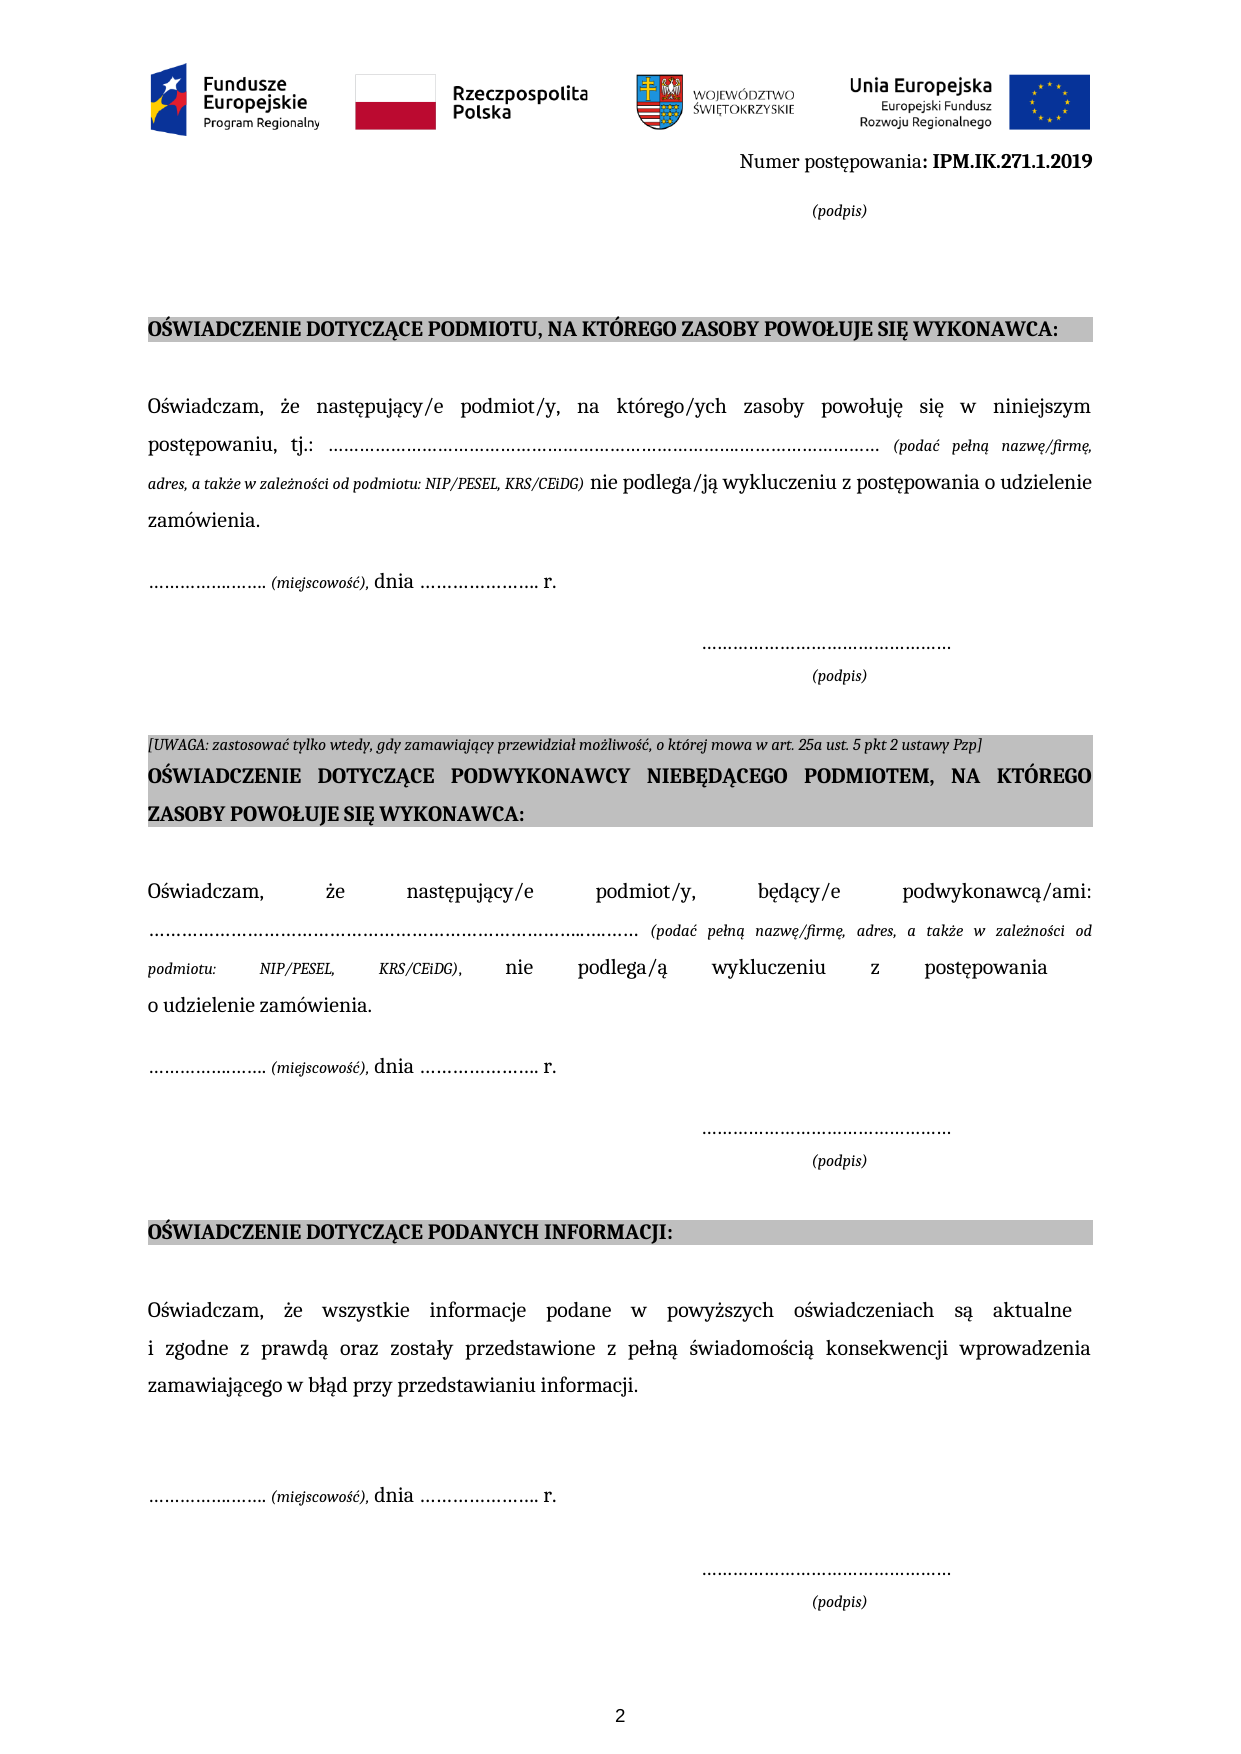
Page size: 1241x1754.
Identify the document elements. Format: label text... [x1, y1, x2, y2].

text ………………………………………… [148, 1116, 1093, 1140]
text (podpis) [738, 202, 1093, 221]
text ………………………………………… [148, 631, 1093, 655]
text …………….……. (miejscowość), dnia …………………. r. [148, 1483, 1093, 1508]
picture [636, 63, 794, 136]
text Oświadczam, że wszystkie informacje podane w powyższych oświadczeniach są aktualne i zgodne z prawdą oraz zostały przedstawione z pełną świadomością konsekwencji wprowadzenia zamawiającego w błąd przy przedstawianiu informacji. [148, 1297, 1093, 1398]
text OŚWIADCZENIE DOTYCZĄCE PODANYCH INFORMACJI: [148, 1220, 1093, 1245]
text (podpis) [738, 1152, 1093, 1171]
text ………………………………………… [148, 1556, 1093, 1580]
text …………….……. (miejscowość), dnia …………………. r. [148, 1054, 1093, 1079]
text [UWAGA: zastosować tylko wtedy, gdy zamawiający przewidział możliwość, o której mowa w art. 25a ust. 5 pkt 2 ustawy Pzp] [148, 735, 1093, 754]
text …………….……. (miejscowość), dnia …………………. r. [148, 569, 1093, 594]
picture [355, 63, 588, 136]
text Oświadczam, że następujący/e podmiot/y, na którego/ych zasoby powołuję się w niniejszym postępowaniu, tj.: …………………………………………………………………….……………………… (podać pełną nazwę/firmę, adres, a także w zależności od podmiotu: NIP/PESEL, KRS/CEiDG) nie podlega/ją wykluczeniu z postępowania o udzielenie zamówienia. [148, 394, 1093, 533]
text (podpis) [738, 667, 1093, 686]
text OŚWIADCZENIE DOTYCZĄCE PODWYKONAWCY NIEBĘDĄCEGO PODMIOTEM, NA KTÓREGO ZASOBY POWOŁUJE SIĘ WYKONAWCA: [148, 764, 1093, 827]
picture [850, 63, 1090, 136]
text OŚWIADCZENIE DOTYCZĄCE PODMIOTU, NA KTÓREGO ZASOBY POWOŁUJE SIĘ WYKONAWCA: [148, 317, 1093, 342]
picture [150, 63, 320, 136]
text Oświadczam, że następujący/e podmiot/y, będący/e podwykonawcą/ami: ……………………………………………………………………..….…… (podać pełną nazwę/firmę, adres, a także w zależności od podmiotu: NIP/PESEL, KRS/CEiDG), nie podlega/ą wykluczeniu z postępowania o udzielenie zamówienia. [148, 879, 1093, 1018]
text (podpis) [738, 1592, 1093, 1612]
